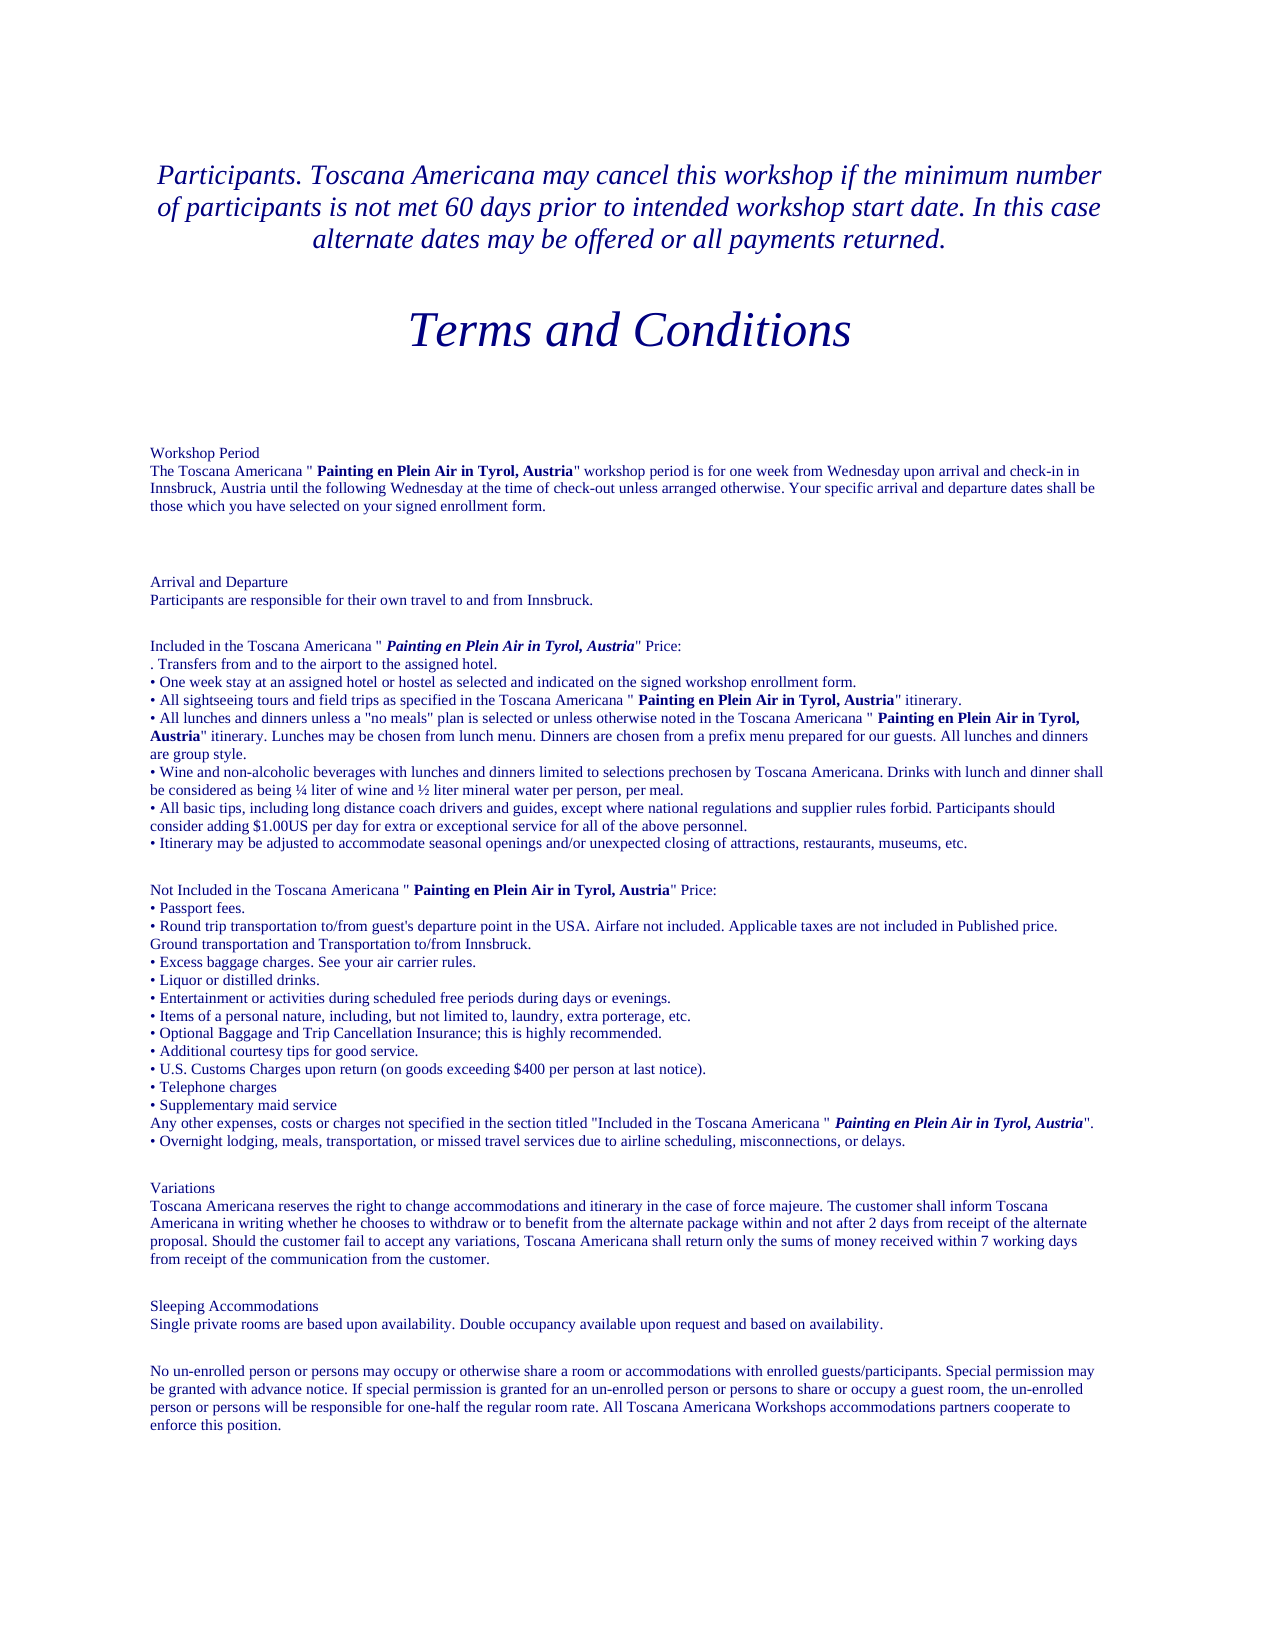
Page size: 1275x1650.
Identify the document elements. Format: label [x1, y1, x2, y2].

table_header [142, 292, 1117, 1499]
table_cell [142, 150, 1117, 292]
